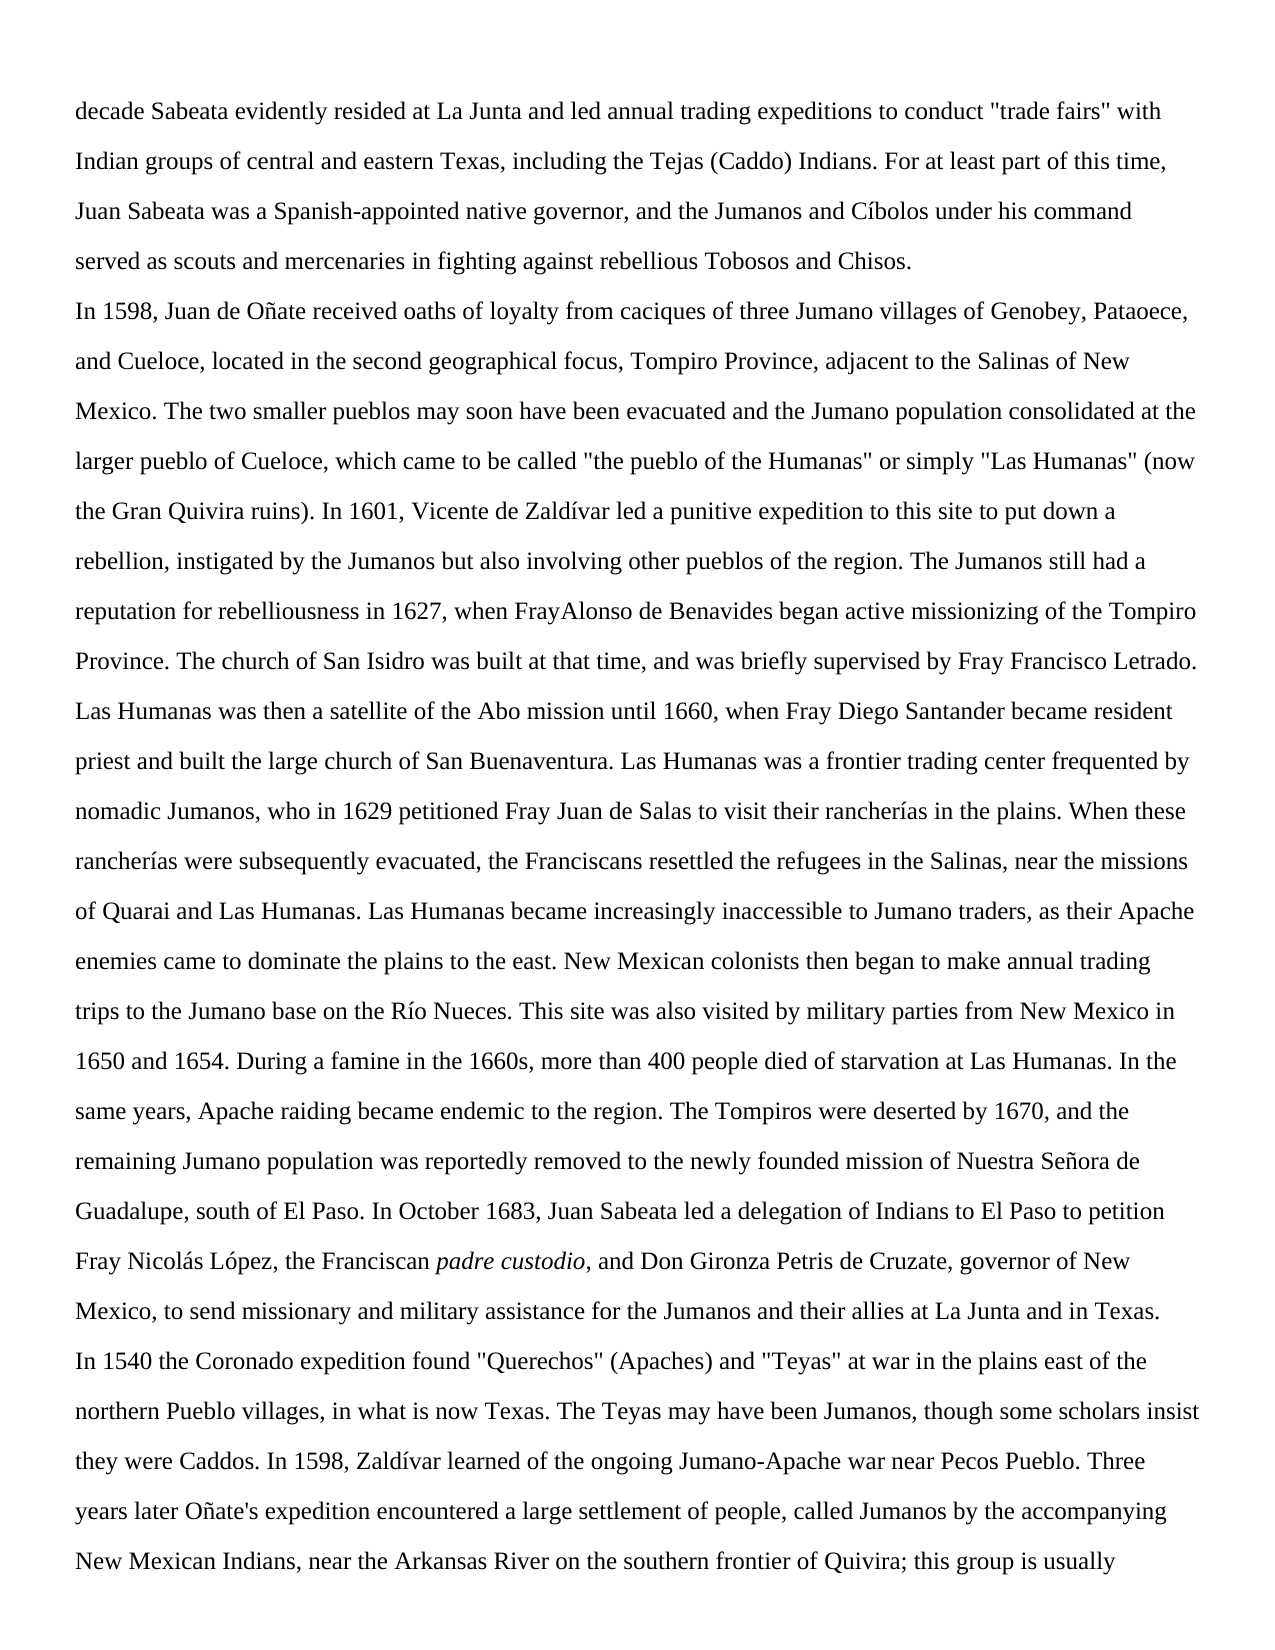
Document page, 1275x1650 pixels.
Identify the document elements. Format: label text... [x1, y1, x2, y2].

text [75, 1325, 1200, 1575]
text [75, 75, 1200, 275]
text In 1598, Juan de Oñate received oaths of loyalty from caciques of three Jumano villages of Genobey, Pataoece, and Cueloce, located in the second geographical focus, , adjacent to the Salinas of New Mexico. The two smaller pueblos may soon have been evacuated and the Jumano population consolidated at the larger pueblo of Cueloce, which came to be called "the pueblo of the Humanas" or simply "Las Humanas" (now the Gran Quivira ruins). In 1601, Vicente de Zaldívar led a punitive expedition to this site to put down a rebellion, instigated by the Jumanos but also involving other pueblos of the region. The Jumanos still had a reputation for rebelliousness in 1627, when FrayAlonso de Benavides began active missionizing of the Tompiro Province. The church of San Isidro was built at that time, and was briefly supervised by Fray Francisco Letrado. Las Humanas was then a satellite of the Abo mission until 1660, when Fray Diego Santander became resident priest and built the large church of San Buenaventura. Las Humanas was a frontier trading center frequented by nomadic Jumanos, who in 1629 petitioned Fray Juan de Salas to visit their rancherías in the plains. When these rancherías were subsequently evacuated, the Franciscans resettled the refugees in the Salinas, near the missions of Quarai and Las Humanas. Las Humanas became increasingly inaccessible to Jumano traders, as their Apache enemies came to dominate the plains to the east. New Mexican colonists then began to make annual trading trips to the Jumano base on the Río Nueces. This site was also visited by military parties from New Mexico in 1650 and 1654. During a famine in the 1660s, more than 400 people died of starvation at Las Humanas. In the same years, Apache raiding became endemic to the region. The Tompiros were deserted by 1670, and the remaining Jumano population was reportedly removed to the newly founded mission of Nuestra Señora de Guadalupe, south of El Paso. In October 1683, Juan Sabeata led a delegation of Indians to El Paso to petition Fray Nicolás López, the Franciscan padre custodio, and Don Gironza Petris de Cruzate, governor of New Mexico, to send missionary and military assistance for the Jumanos and their allies at La Junta and in Texas. [75, 275, 1200, 1325]
